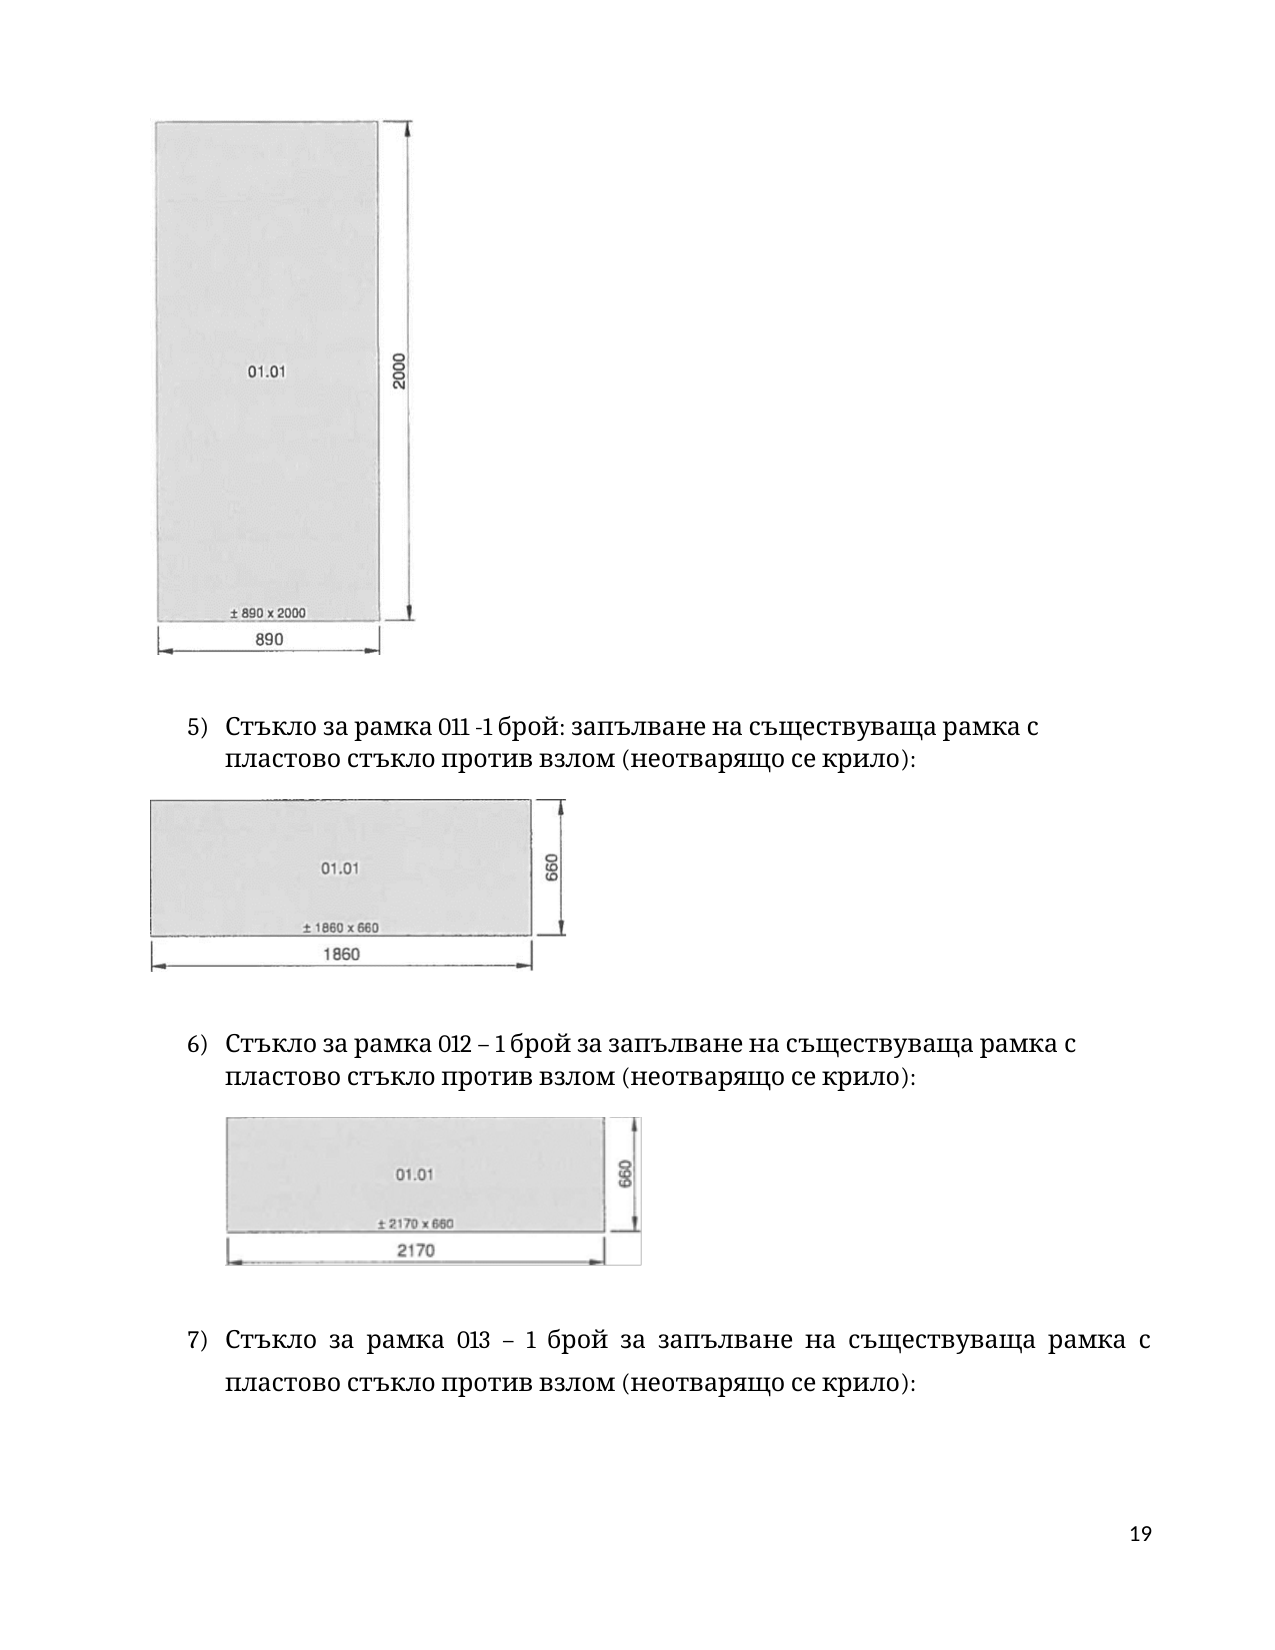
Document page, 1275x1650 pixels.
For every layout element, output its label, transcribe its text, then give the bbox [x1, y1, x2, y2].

picture [150, 118, 417, 655]
picture [150, 799, 567, 972]
list Стъкло за рамка 012 – 1 брой за запълване на съществуваща рамка с пластово стъкло против взлом (неотварящо се крило): [187, 1030, 1152, 1092]
picture [225, 1117, 643, 1267]
list Стъкло за рамка 013 – 1 брой за запълване на съществуваща рамка с пластово стъкло против взлом (неотварящо се крило): [187, 1326, 1152, 1398]
list Стъкло за рамка 011 -1 брой: запълване на съществуваща рамка с пластово стъкло против взлом (неотварящо се крило): [187, 712, 1152, 774]
